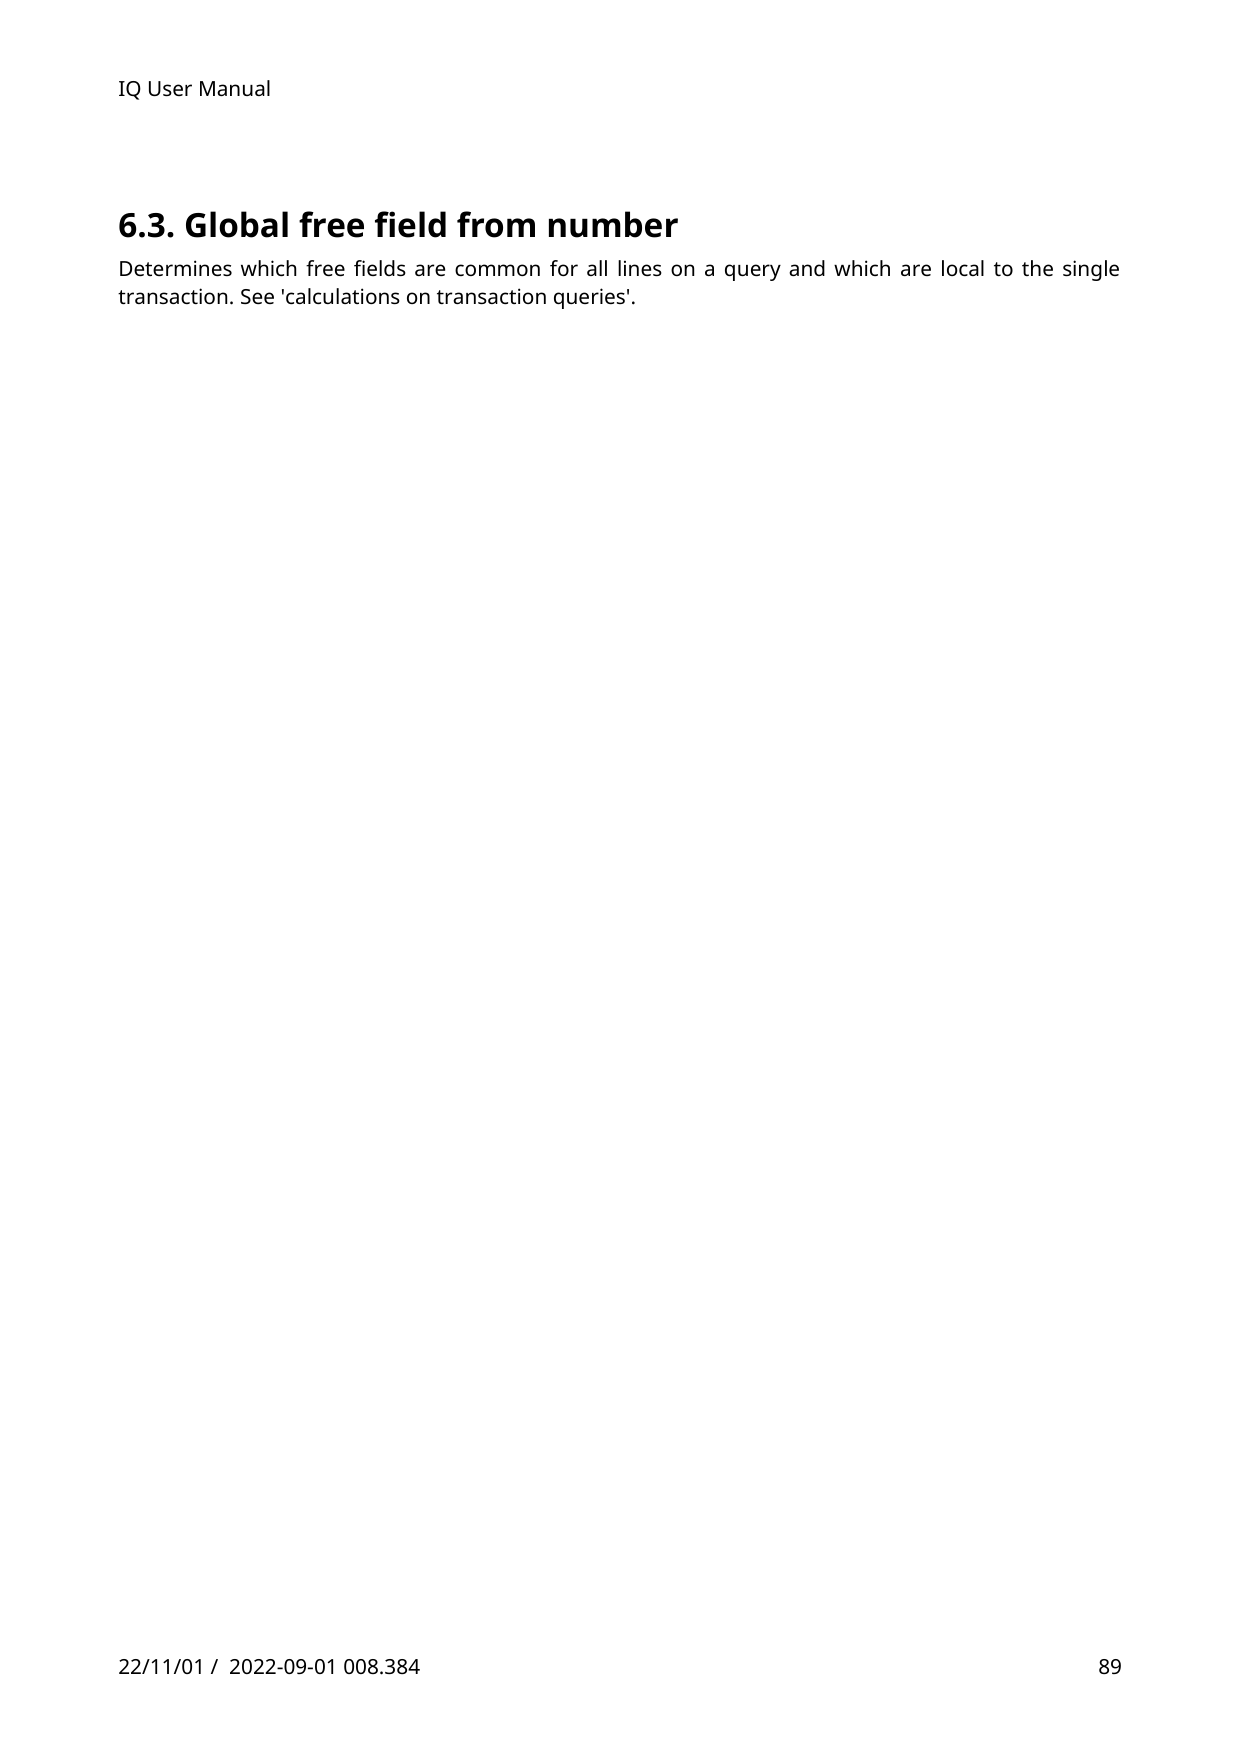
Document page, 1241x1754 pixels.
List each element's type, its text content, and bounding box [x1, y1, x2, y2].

text Determines which free fields are common for all lines on a query and which are local to the single transaction. See 'calculations on transaction queries'. [118, 254, 1122, 311]
subtitle 6.3. Global free field from number [118, 202, 1122, 248]
